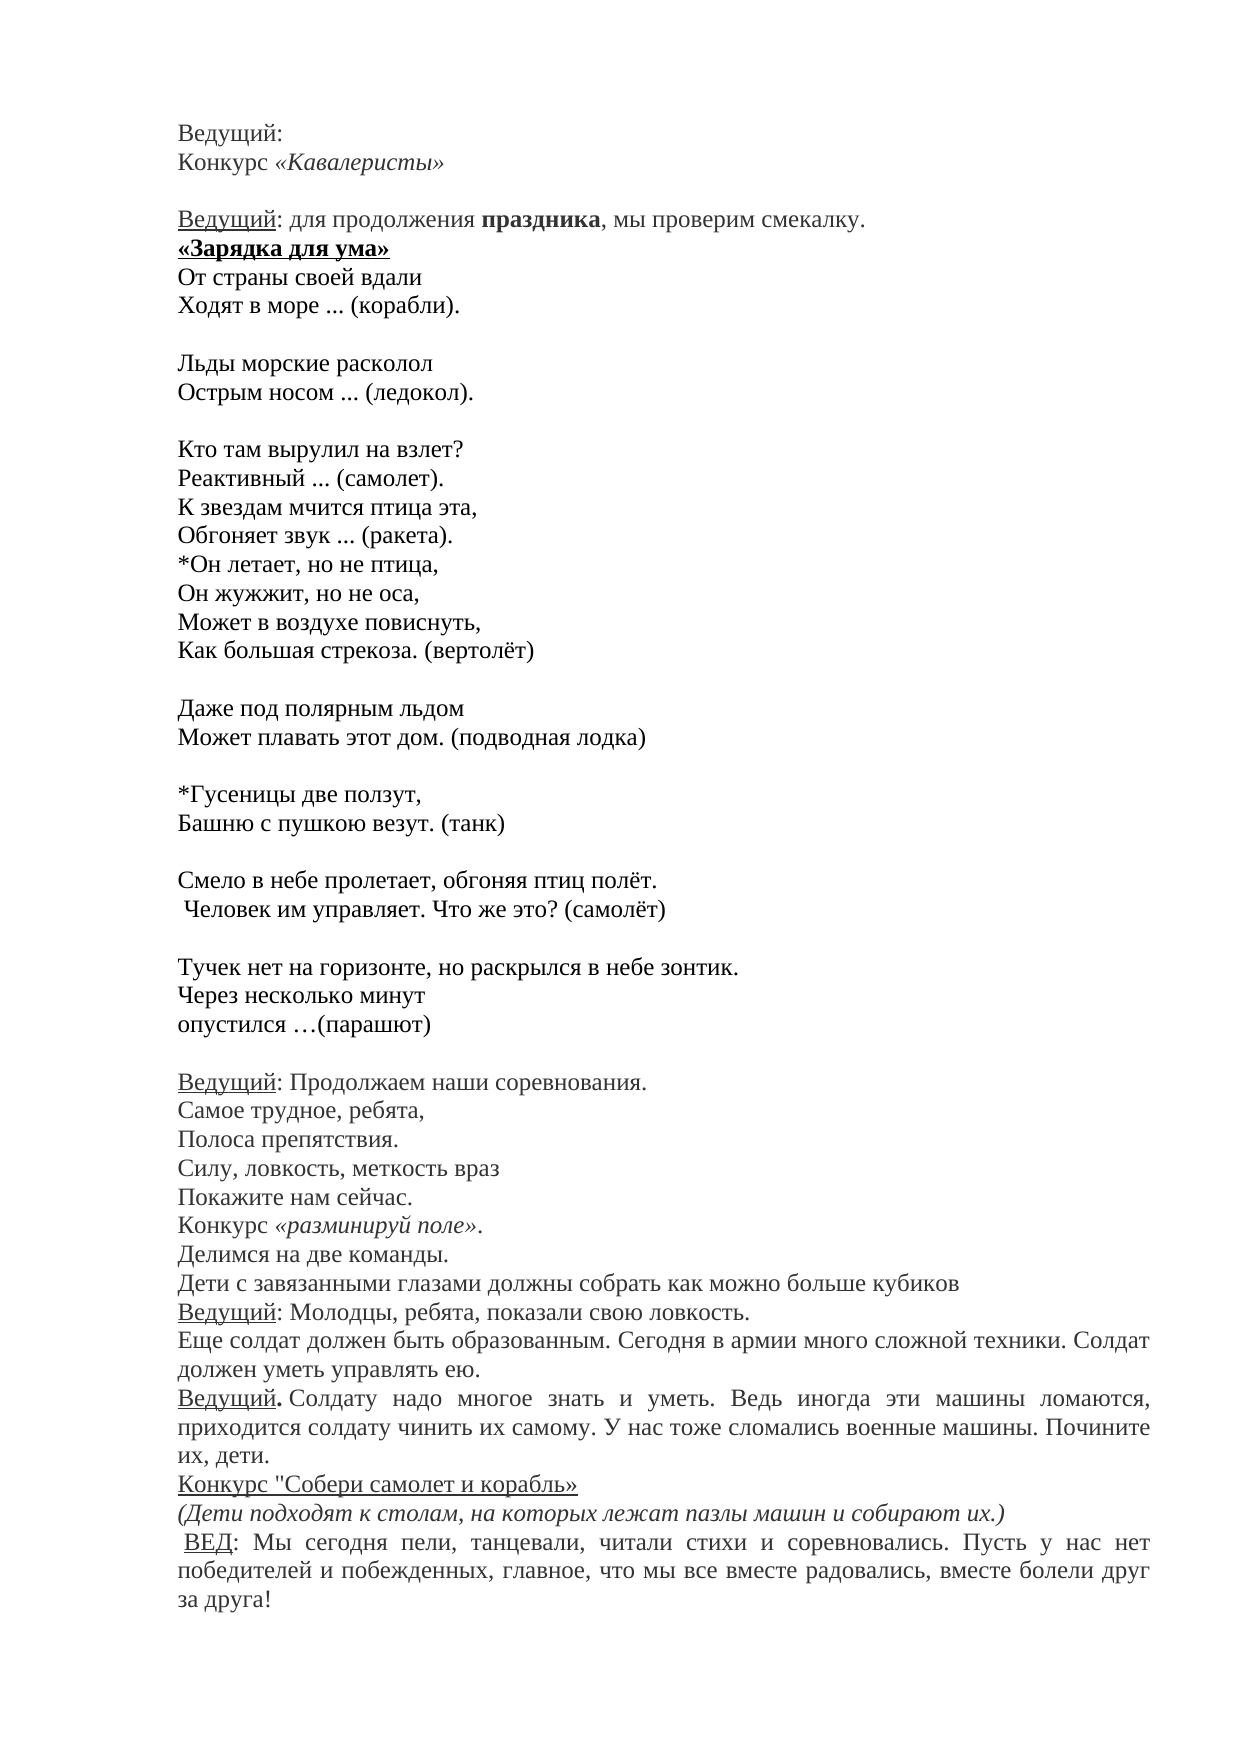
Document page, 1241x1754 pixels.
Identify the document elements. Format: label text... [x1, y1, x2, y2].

text опустился …(парашют) [177, 1009, 1152, 1038]
text Самое трудное, ребята, [177, 1096, 1152, 1124]
text (Дети подходят к столам, на которых лежат пазлы машин и собирают их.) [177, 1498, 1152, 1527]
text Делимся на две команды. [177, 1239, 1152, 1268]
text Ведущий: [177, 118, 1152, 147]
text Еще солдат должен быть образованным. Сегодня в армии много сложной техники. Солдат должен уметь управлять ею. [177, 1326, 1152, 1383]
text Через несколько минут [177, 981, 1152, 1009]
text Кто там вырулил на взлет? [177, 434, 1152, 463]
text Ведущий: Молодцы, ребята, показали свою ловкость. [177, 1297, 1152, 1326]
text *Он летает, но не птица, Он жужжит, но не оса, Может в воздухе повиснуть, Как большая стрекоза. (вертолёт) Даже под полярным льдом Может плавать этот дом. (подводная лодка) *Гусеницы две ползут, Башню с пушкою везут. (танк) Смело в небе пролетает, обгоняя птиц полёт. [177, 549, 1152, 894]
text Ведущий: для продолжения праздника, мы проверим смекалку. [177, 204, 1152, 233]
text Реактивный ... (самолет). [177, 463, 1152, 492]
text Ведущий. Солдату надо многое знать и уметь. Ведь иногда эти машины ломаются, приходится солдату чинить их самому. У нас тоже сломались военные машины. Почините их, дети. [177, 1383, 1152, 1469]
text Силу, ловкость, меткость враз [177, 1153, 1152, 1182]
text Конкурс «разминируй поле». [177, 1211, 1152, 1239]
text Полоса препятствия. [177, 1124, 1152, 1153]
text Тучек нет на горизонте, но раскрылся в небе зонтик. [177, 952, 1152, 981]
text Конкурс "Собери самолет и корабль» [177, 1469, 1152, 1498]
text Конкурс «Кавалеристы» [177, 147, 1152, 176]
text К звездам мчится птица эта, [177, 492, 1152, 521]
text Покажите нам сейчас. [177, 1182, 1152, 1211]
text «Зарядка для ума» [177, 233, 1152, 262]
text Обгоняет звук ... (ракета). [177, 521, 1152, 549]
text Острым носом ... (ледокол). [177, 377, 1152, 406]
text Ведущий: Продолжаем наши соревнования. [177, 1067, 1152, 1096]
text ВЕД: Мы сегодня пели, танцевали, читали стихи и соревновались. Пусть у нас нет победителей и побежденных, главное, что мы все вместе радовались, вместе болели друг за друга! [177, 1527, 1152, 1613]
text От страны своей вдали [177, 262, 1152, 291]
text Ходят в море ... (корабли). [177, 291, 1152, 319]
text Дети с завязанными глазами должны собрать как можно больше кубиков [177, 1268, 1152, 1297]
text Человек им управляет. Что же это? (самолёт) [177, 894, 1152, 923]
text Льды морские расколол [177, 348, 1152, 377]
